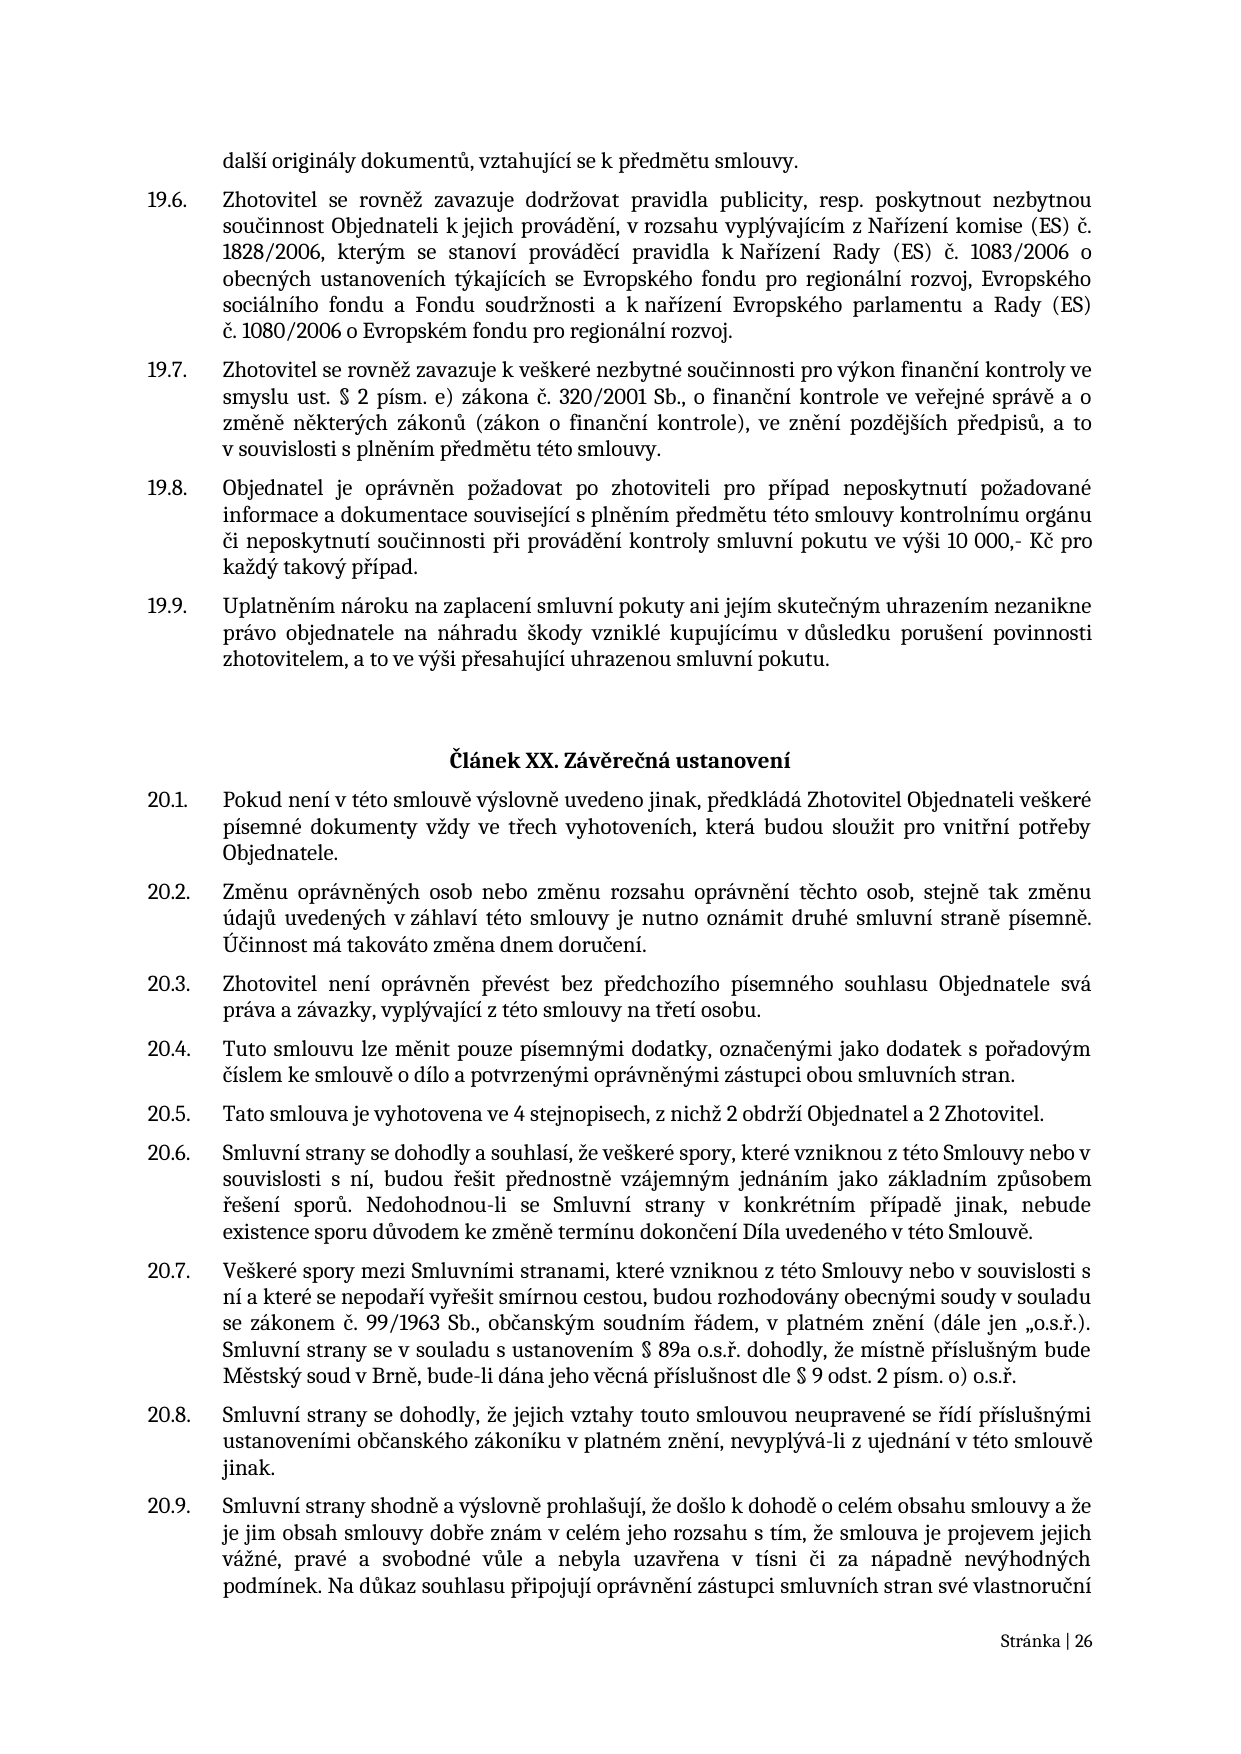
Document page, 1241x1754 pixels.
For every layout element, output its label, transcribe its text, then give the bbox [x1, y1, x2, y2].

list Smluvní strany se dohodly a souhlasí, že veškeré spory, které vzniknou z této Smlouvy nebo v souvislosti s ní, budou řešit přednostně vzájemným jednáním jako základním způsobem řešení sporů. Nedohodnou-li se Smluvní strany v konkrétním případě jinak, nebude existence sporu důvodem ke změně termínu dokončení Díla uvedeného v této Smlouvě. [148, 1139, 1093, 1245]
list Uplatněním nároku na zaplacení smluvní pokuty ani jejím skutečným uhrazením nezanikne právo objednatele na náhradu škody vzniklé kupujícímu v důsledku porušení povinnosti zhotovitelem, a to ve výši přesahující uhrazenou smluvní pokutu. [148, 593, 1093, 672]
list Veškeré spory mezi Smluvními stranami, které vzniknou z této Smlouvy nebo v souvislosti s ní a které se nepodaří vyřešit smírnou cestou, budou rozhodovány obecnými soudy v souladu se zákonem č. 99/1963 Sb., občanským soudním řádem, v platném znění (dále jen „o.s.ř.). Smluvní strany se v souladu s ustanovením § 89a o.s.ř. dohodly, že místně příslušným bude Městský soud v Brně, bude-li dána jeho věcná příslušnost dle § 9 odst. 2 písm. o) o.s.ř. [148, 1257, 1093, 1389]
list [148, 1493, 1093, 1599]
list Zhotovitel se rovněž zavazuje dodržovat pravidla publicity, resp. poskytnout nezbytnou součinnost Objednateli k jejich provádění, v rozsahu vyplývajícím z Nařízení komise (ES) č. 1828/2006, kterým se stanoví prováděcí pravidla k Nařízení Rady (ES) č. 1083/2006 o obecných ustanoveních týkajících se Evropského fondu pro regionální rozvoj, Evropského sociálního fondu a Fondu soudržnosti a k nařízení Evropského parlamentu a Rady (ES) č. 1080/2006 o Evropském fondu pro regionální rozvoj. [148, 186, 1093, 344]
list Smluvní strany se dohodly, že jejich vztahy touto smlouvou neupravené se řídí příslušnými ustanoveními občanského zákoníku v platném znění, nevyplývá-li z ujednání v této smlouvě jinak. [148, 1402, 1093, 1481]
text Článek XX. Závěrečná ustanovení [148, 748, 1093, 775]
list Změnu oprávněných osob nebo změnu rozsahu oprávnění těchto osob, stejně tak změnu údajů uvedených v záhlaví této smlouvy je nutno oznámit druhé smluvní straně písemně. Účinnost má takováto změna dnem doručení. [148, 879, 1093, 958]
list Zhotovitel se rovněž zavazuje k veškeré nezbytné součinnosti pro výkon finanční kontroly ve smyslu ust. § 2 písm. e) zákona č. 320/2001 Sb., o finanční kontrole ve veřejné správě a o změně některých zákonů (zákon o finanční kontrole), ve znění pozdějších předpisů, a to v souvislosti s plněním předmětu této smlouvy. [148, 357, 1093, 462]
list Objednatel je oprávněn požadovat po zhotoviteli pro případ neposkytnutí požadované informace a dokumentace související s plněním předmětu této smlouvy kontrolnímu orgánu či neposkytnutí součinnosti při provádění kontroly smluvní pokutu ve výši 10 000,- Kč pro každý takový případ. [148, 475, 1093, 580]
list Tato smlouva je vyhotovena ve 4 stejnopisech, z nichž 2 obdrží Objednatel a 2 Zhotovitel. [148, 1101, 1093, 1127]
list Tuto smlouvu lze měnit pouze písemnými dodatky, označenými jako dodatek s pořadovým číslem ke smlouvě o dílo a potvrzenými oprávněnými zástupci obou smluvních stran. [148, 1036, 1093, 1088]
list Zhotovitel není oprávněn převést bez předchozího písemného souhlasu Objednatele svá práva a závazky, vyplývající z této smlouvy na třetí osobu. [148, 970, 1093, 1023]
list Pokud není v této smlouvě výslovně uvedeno jinak, předkládá Zhotovitel Objednateli veškeré písemné dokumenty vždy ve třech vyhotoveních, která budou sloužit pro vnitřní potřeby Objednatele. [148, 787, 1093, 866]
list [148, 148, 1093, 174]
